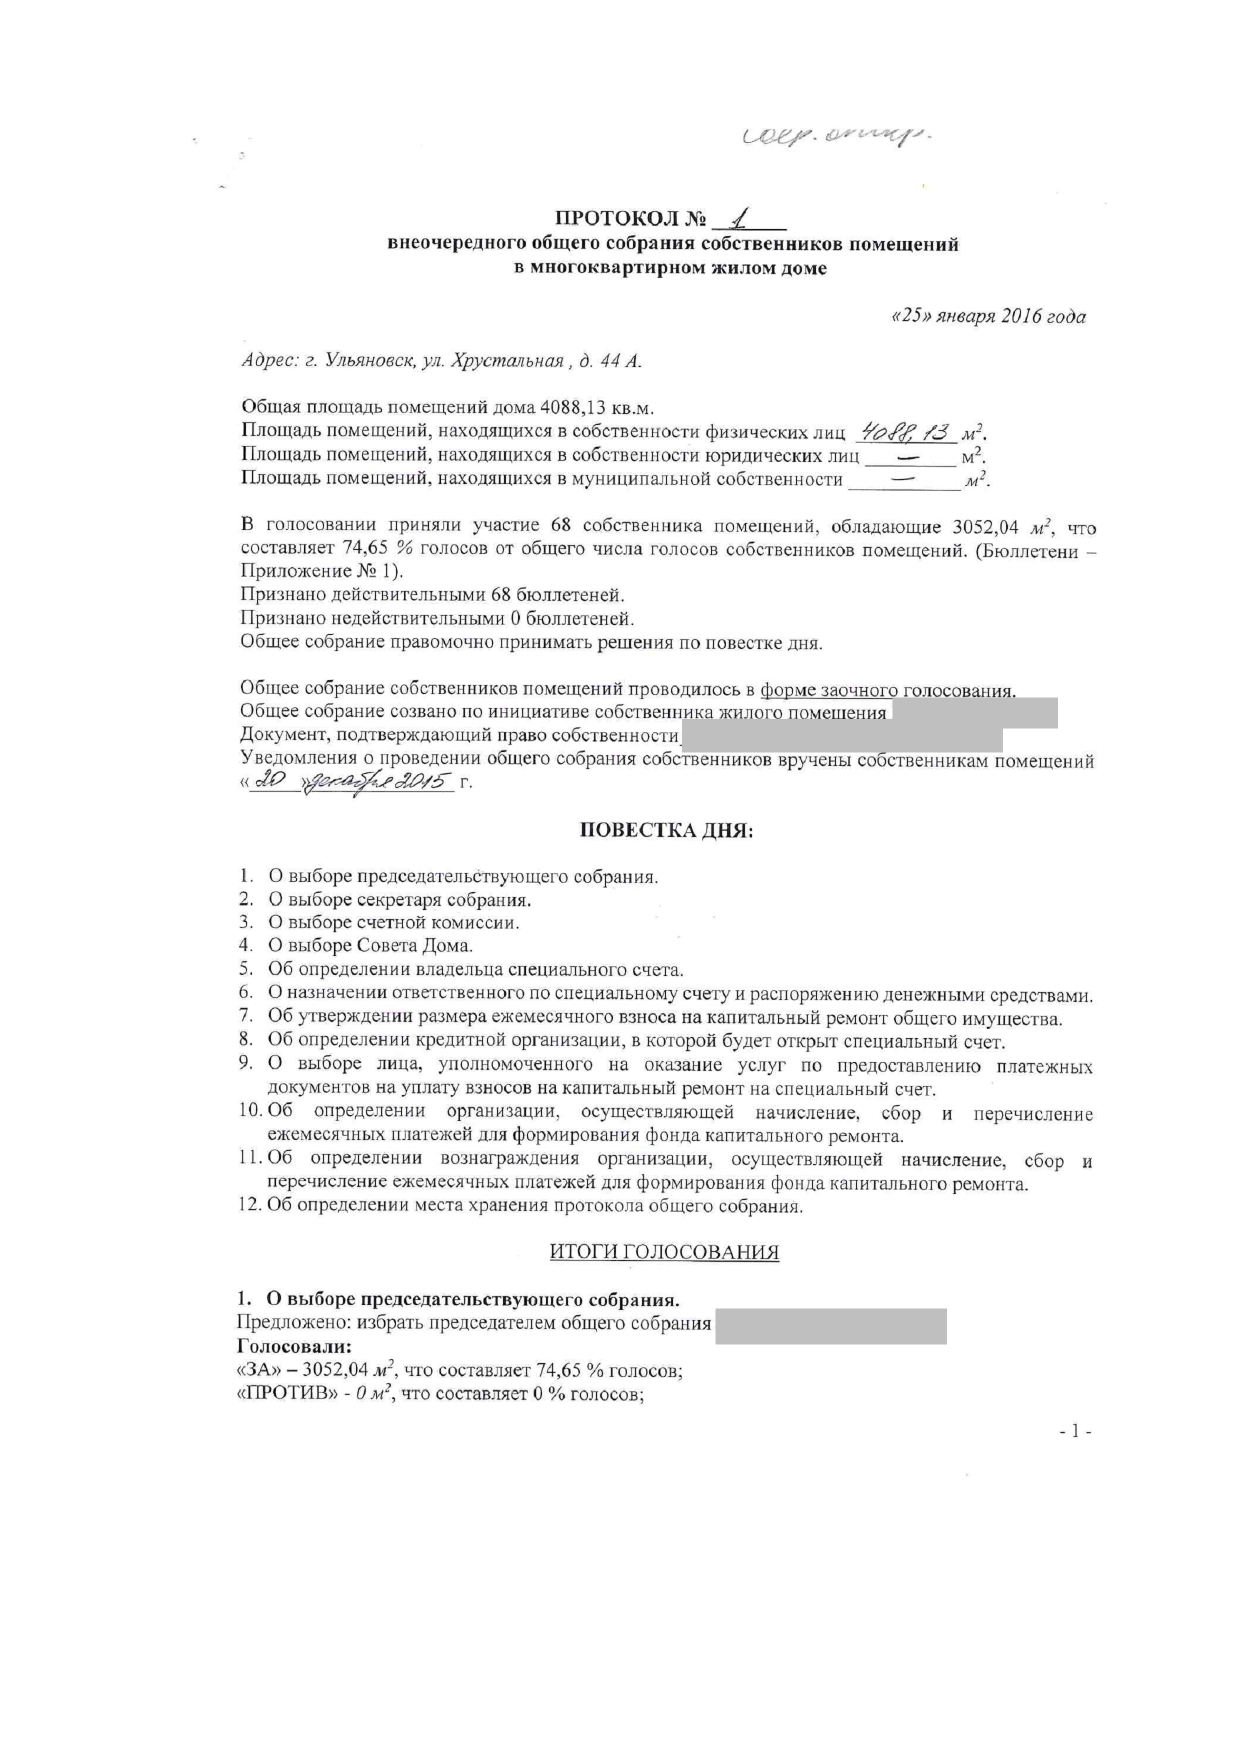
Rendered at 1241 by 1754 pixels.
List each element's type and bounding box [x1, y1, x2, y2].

picture [177, 118, 1152, 1497]
